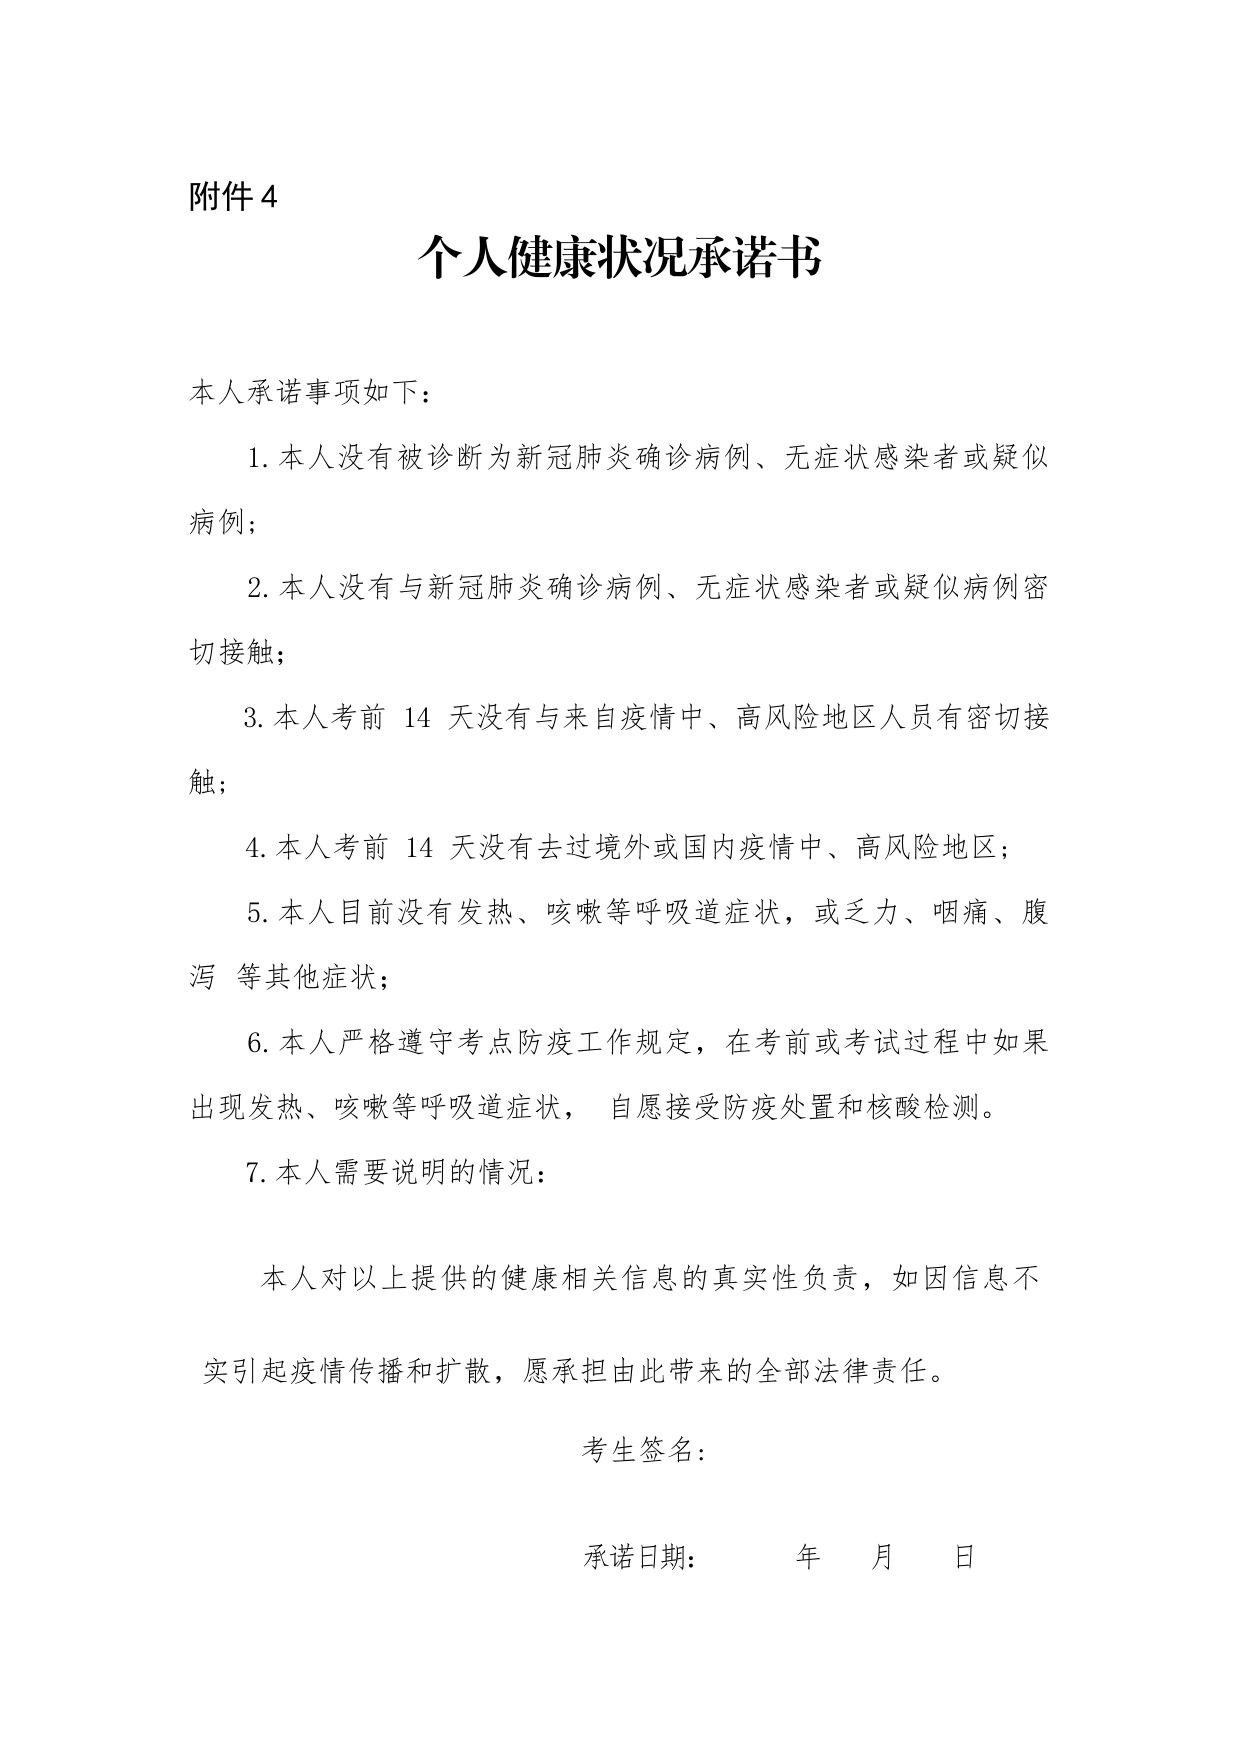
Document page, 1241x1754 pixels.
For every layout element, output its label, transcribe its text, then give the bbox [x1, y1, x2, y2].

text 1.本人没有被诊断为新冠肺炎确诊病例、无症状感染者或疑似病例; [187, 422, 1053, 552]
text 4.本人考前 14 天没有去过境外或国内疫情中、高风险地区; [187, 812, 1053, 877]
text 本人承诺事项如下： [187, 357, 1053, 422]
text 考生签名: [187, 1416, 1053, 1481]
text 2.本人没有与新冠肺炎确诊病例、无症状感染者或疑似病例密切接触； [187, 552, 1053, 682]
text 6.本人严格遵守考点防疫工作规定，在考前或考试过程中如果出现发热、咳嗽等呼吸道症状， 自愿接受防疫处置和核酸检测。 [187, 1007, 1053, 1137]
text 7.本人需要说明的情况： [187, 1137, 1053, 1202]
text 5.本人目前没有发热、咳嗽等呼吸道症状，或乏力、咽痛、腹泻 等其他症状； [187, 877, 1053, 1007]
text 3.本人考前 14 天没有与来自疫情中、高风险地区人员有密切接触; [187, 682, 1053, 812]
text 本人对以上提供的健康相关信息的真实性负责，如因信息不实引起疫情传播和扩散，愿承担由此带来的全部法律责任。 [201, 1243, 1041, 1401]
text 个人健康状况承诺书 [187, 227, 1053, 292]
text 承诺日期： 年 月 日 [201, 1522, 1041, 1587]
text 附件4 [187, 162, 1053, 227]
